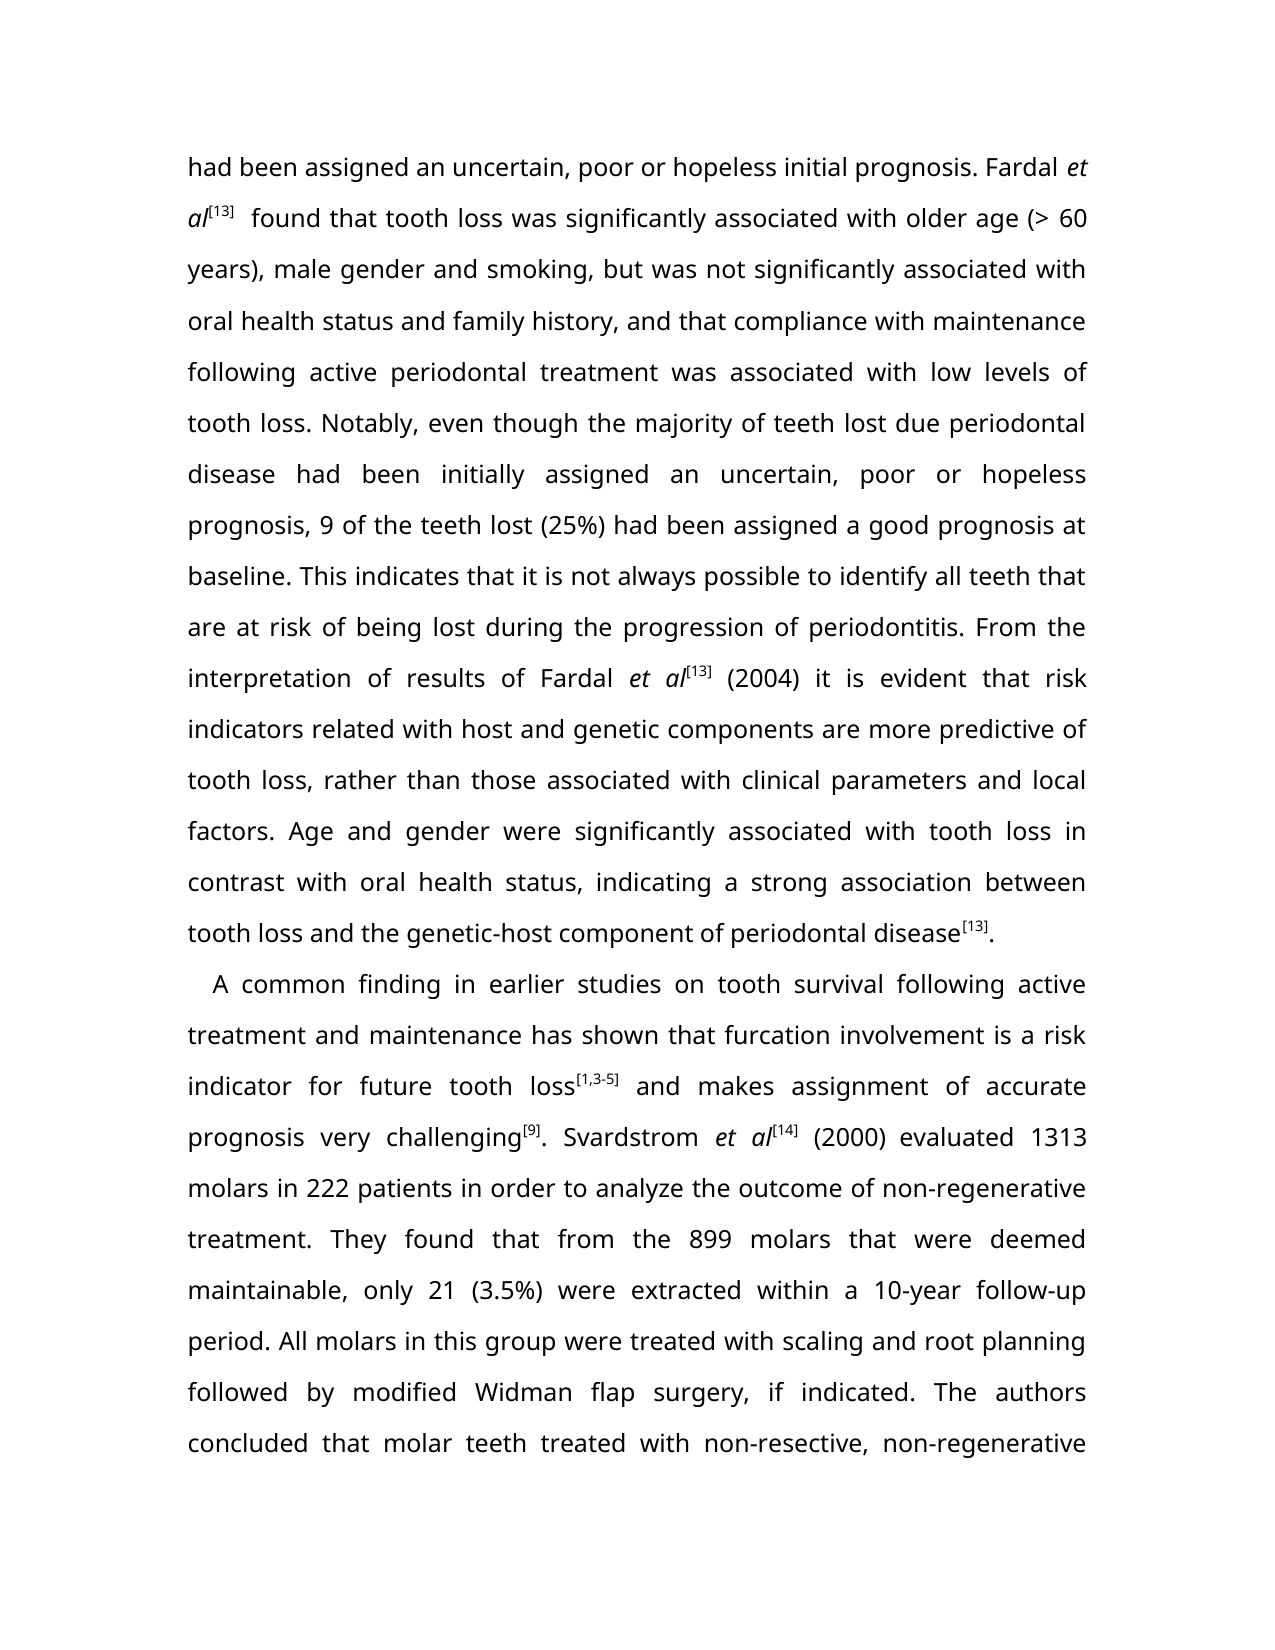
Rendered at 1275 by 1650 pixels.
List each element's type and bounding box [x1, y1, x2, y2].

text [187, 967, 1087, 1460]
text [187, 150, 1087, 950]
